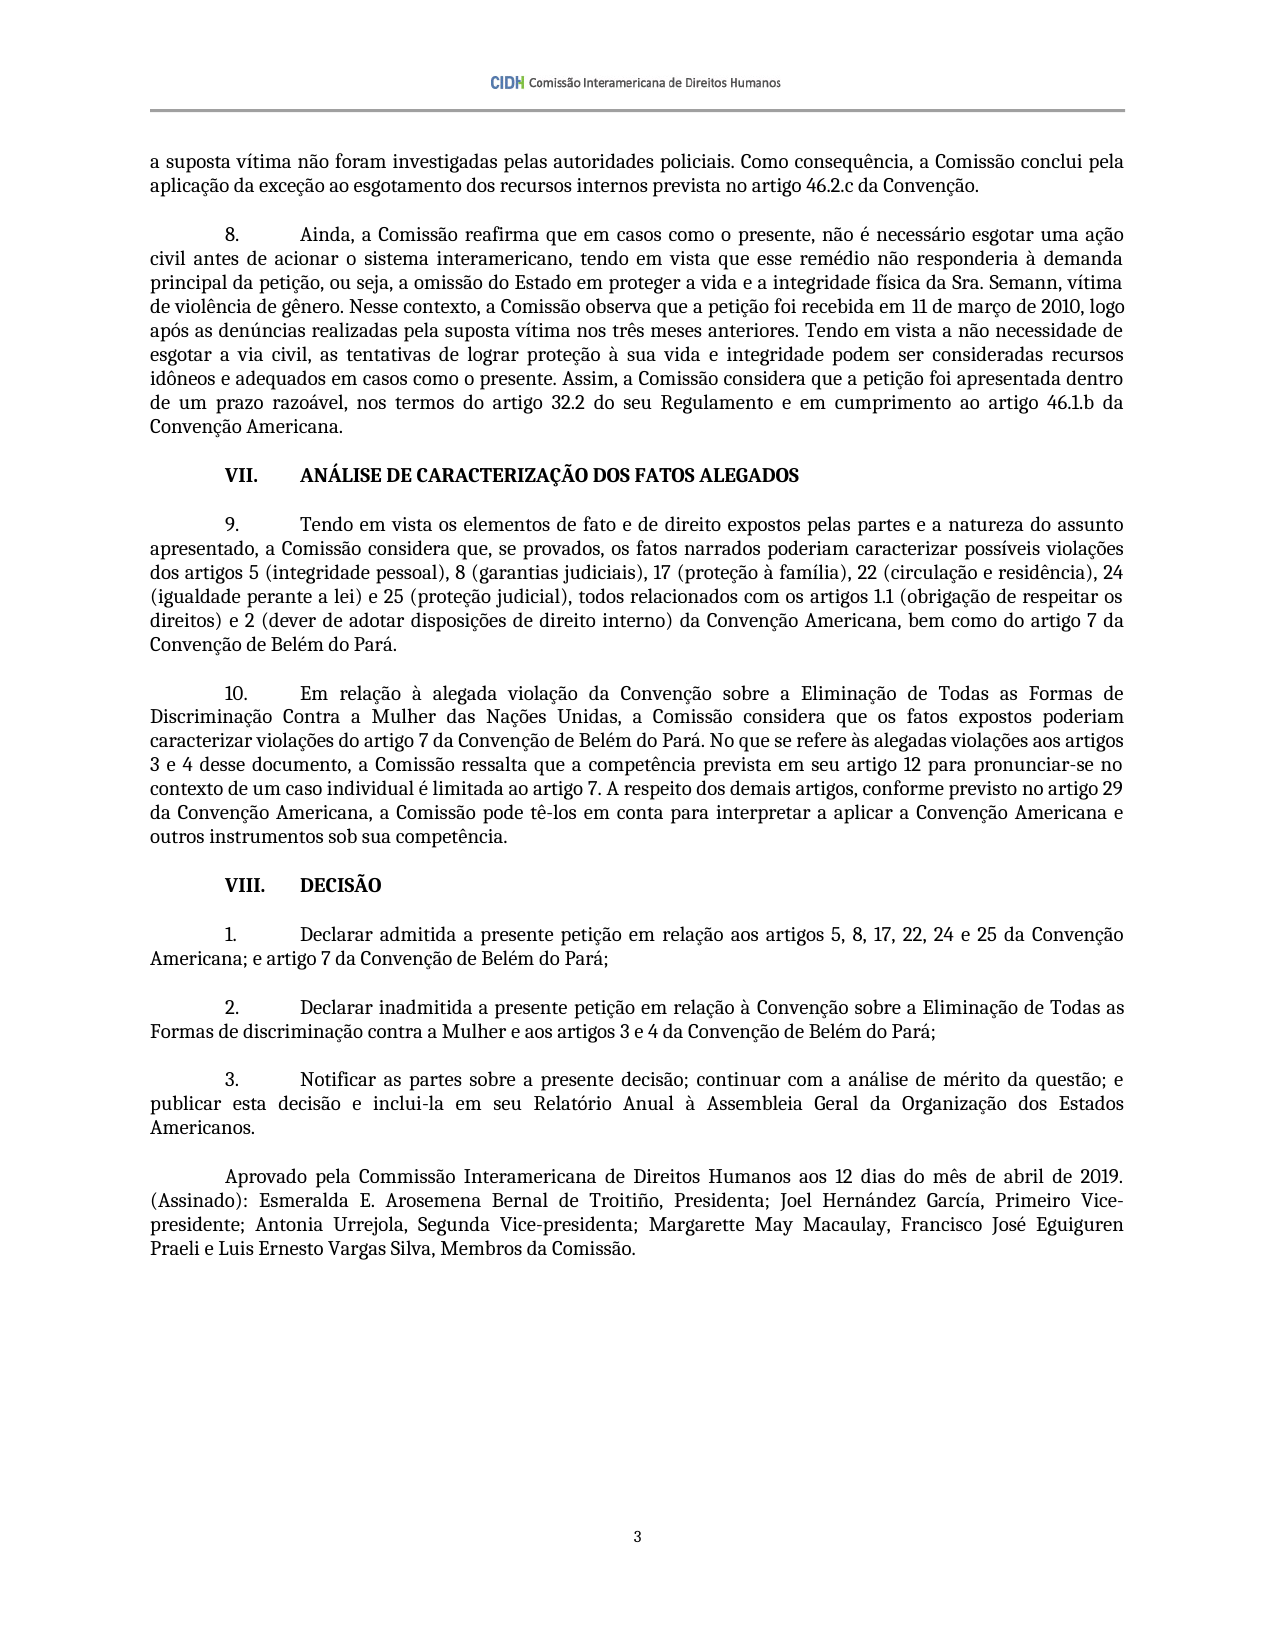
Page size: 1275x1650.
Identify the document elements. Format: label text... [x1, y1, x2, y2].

list Declarar admitida a presente petição em relação aos artigos 5, 8, 17, 22, 24 e 25 da Convenção Americana; e artigo 7 da Convenção de Belém do Pará; [150, 923, 1125, 971]
list Ainda, a Comissão reafirma que em casos como o presente, não é necessário esgotar uma ação civil antes de acionar o sistema interamericano, tendo em vista que esse remédio não responderia à demanda principal da petição, ou seja, a omissão do Estado em proteger a vida e a integridade física da Sra. Semann, vítima de violência de gênero. Nesse contexto, a Comissão observa que a petição foi recebida em 11 de março de 2010, logo após as denúncias realizadas pela suposta vítima nos três meses anteriores. Tendo em vista a não necessidade de esgotar a via civil, as tentativas de lograr proteção à sua vida e integridade podem ser consideradas recursos idôneos e adequados em casos como o presente. Assim, a Comissão considera que a petição foi apresentada dentro de um prazo razoável, nos termos do artigo 32.2 do seu Regulamento e em cumprimento ao artigo 46.1.b da Convenção Americana. [150, 223, 1125, 438]
text Aprovado pela Commissão Interamericana de Direitos Humanos aos 12 dias do mês de abril de 2019. (Assinado): Esmeralda E. Arosemena Bernal de Troitiño, Presidenta; Joel Hernández García, Primeiro Vice-presidente; Antonia Urrejola, Segunda Vice-presidenta; Margarette May Macaulay, Francisco José Eguiguren Praeli e Luis Ernesto Vargas Silva, Membros da Comissão. [150, 1164, 1125, 1260]
picture [475, 75, 800, 92]
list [150, 150, 1125, 198]
list Tendo em vista os elementos de fato e de direito expostos pelas partes e a natureza do assunto apresentado, a Comissão considera que, se provados, os fatos narrados poderiam caracterizar possíveis violações dos artigos 5 (integridade pessoal), 8 (garantias judiciais), 17 (proteção à família), 22 (circulação e residência), 24 (igualdade perante a lei) e 25 (proteção judicial), todos relacionados com os artigos 1.1 (obrigação de respeitar os direitos) e 2 (dever de adotar disposições de direito interno) da Convenção Americana, bem como do artigo 7 da Convenção de Belém do Pará. [150, 512, 1125, 656]
list VIII. DECISÃO [225, 874, 1125, 898]
list Declarar inadmitida a presente petição em relação à Convenção sobre a Eliminação de Todas as Formas de discriminação contra a Mulher e aos artigos 3 e 4 da Convenção de Belém do Pará; [150, 996, 1125, 1044]
list Notificar as partes sobre a presente decisão; continuar com a análise de mérito da questão; e publicar esta decisão e inclui-la em seu Relatório Anual à Assembleia Geral da Organização dos Estados Americanos. [150, 1068, 1125, 1139]
list Em relação à alegada violação da Convenção sobre a Eliminação de Todas as Formas de Discriminação Contra a Mulher das Nações Unidas, a Comissão considera que os fatos expostos poderiam caracterizar violações do artigo 7 da Convenção de Belém do Pará. No que se refere às alegadas violações aos artigos 3 e 4 desse documento, a Comissão ressalta que a competência prevista em seu artigo 12 para pronunciar-se no contexto de um caso individual é limitada ao artigo 7. A respeito dos demais artigos, conforme previsto no artigo 29 da Convenção Americana, a Comissão pode tê-los em conta para interpretar a aplicar a Convenção Americana e outros instrumentos sob sua competência. [150, 681, 1125, 849]
list VII. ANÁLISE DE CARACTERIZAÇÃO DOS FATOS ALEGADOS [225, 463, 1125, 487]
